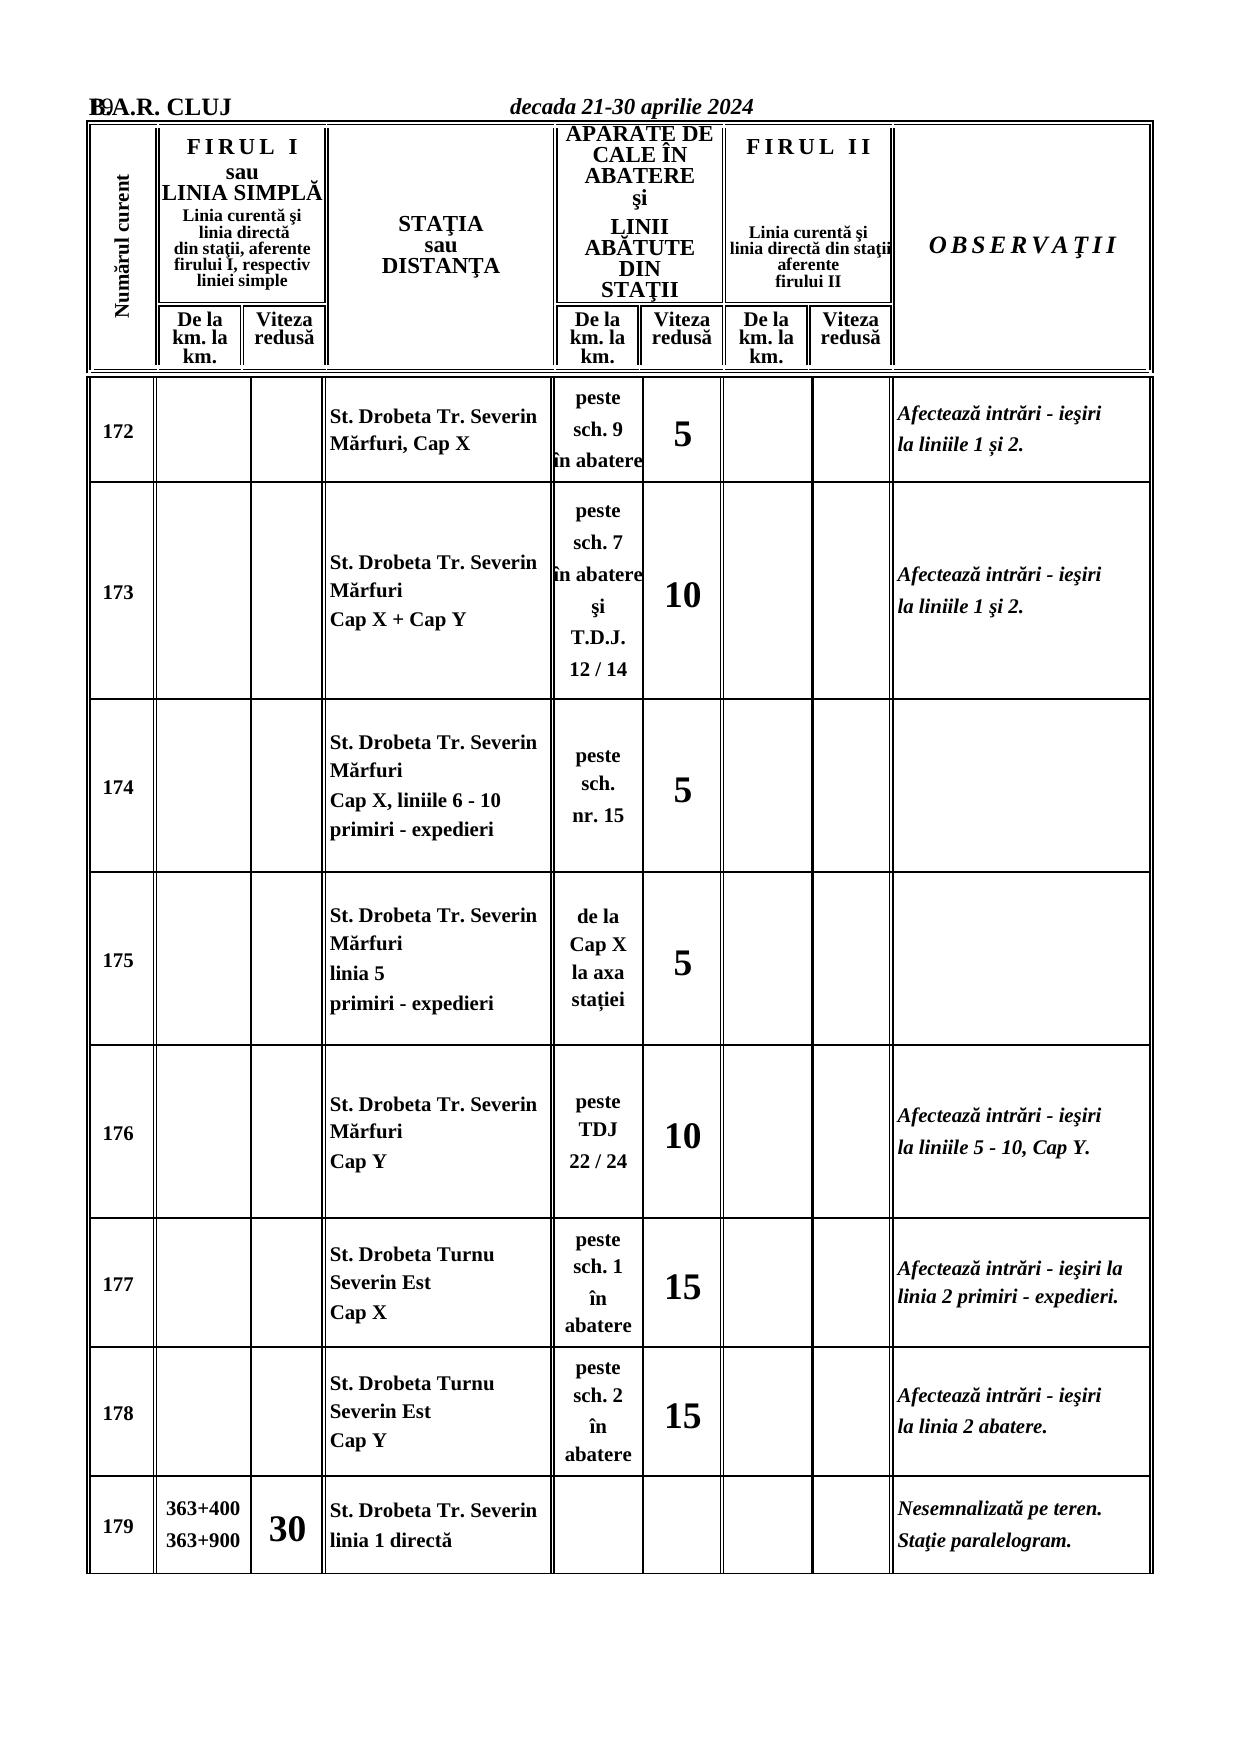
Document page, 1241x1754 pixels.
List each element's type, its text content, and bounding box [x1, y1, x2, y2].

table_cell [724, 1348, 811, 1474]
table_cell peste TDJ 22 / 24 [555, 1046, 642, 1217]
table_cell Afectează intrări - ieşiri la liniile 5 - 10, Cap Y. [894, 1046, 1149, 1217]
table_cell [814, 1046, 889, 1217]
table_cell peste sch. 7 în abatere şi T.D.J. 12 / 14 [555, 483, 642, 698]
table_cell [814, 483, 889, 698]
table_cell [252, 1219, 321, 1346]
table_cell [91, 378, 153, 481]
table_cell [157, 378, 250, 481]
table_cell 5 [644, 873, 720, 1044]
table_cell St. Drobeta Tr. Severin linia 1 directă [326, 1477, 550, 1573]
table_cell [724, 873, 811, 1044]
table_cell [814, 378, 889, 481]
table_cell Nesemnalizată pe teren. Staţie paralelogram. [894, 1477, 1149, 1573]
table_cell Afectează intrări - ieşiri la liniile 1 și 2. [894, 378, 1149, 481]
table_cell peste sch. 2 în abatere [555, 1348, 642, 1474]
table_cell [724, 700, 811, 871]
table_cell 10 [644, 1046, 720, 1217]
table_cell [814, 1219, 889, 1346]
table_cell St. Drobeta Tr. Severin Mărfuri linia 5 primiri - expedieri [326, 873, 550, 1044]
table_cell peste sch. 1 în abatere [555, 1219, 642, 1346]
table_cell peste sch. 9 în abatere [555, 378, 642, 481]
table_cell [252, 700, 321, 871]
table_cell [91, 1219, 153, 1346]
table_cell [91, 483, 153, 698]
table_cell [894, 700, 1149, 871]
table_cell [814, 700, 889, 871]
table_cell [814, 1477, 889, 1573]
table_cell 15 [644, 1219, 720, 1346]
table_cell [157, 483, 250, 698]
table_cell [91, 700, 153, 871]
table_cell peste sch. nr. 15 [555, 700, 642, 871]
table_cell 10 [644, 483, 720, 698]
table_cell [724, 1477, 811, 1573]
table_cell 5 [644, 700, 720, 871]
table_cell [814, 1348, 889, 1474]
table_cell St. Drobeta Turnu Severin Est Cap Y [326, 1348, 550, 1474]
table_cell [555, 1477, 642, 1573]
table_cell [724, 378, 811, 481]
table_cell St. Drobeta Tr. Severin Mărfuri Cap X, liniile 6 - 10 primiri - expedieri [326, 700, 550, 871]
table_cell St. Drobeta Turnu Severin Est Cap X [326, 1219, 550, 1346]
table_cell [252, 483, 321, 698]
table_cell [252, 1046, 321, 1217]
table_cell [91, 1348, 153, 1474]
table_cell [157, 1219, 250, 1346]
table_cell [724, 1219, 811, 1346]
table_cell 363+400 363+900 [157, 1477, 250, 1573]
table_cell [91, 1046, 153, 1217]
table_cell [157, 1348, 250, 1474]
table_cell [644, 1477, 720, 1573]
table_cell Afectează intrări - ieşiri la linia 2 abatere. [894, 1348, 1149, 1474]
table_cell [91, 1477, 153, 1573]
table_cell [157, 873, 250, 1044]
table_cell [252, 1348, 321, 1474]
table_cell 5 [644, 378, 720, 481]
table_cell [814, 873, 889, 1044]
table_cell [252, 873, 321, 1044]
table_cell 15 [644, 1348, 720, 1474]
table_cell [157, 1046, 250, 1217]
table_cell [724, 483, 811, 698]
table_cell Afectează intrări - ieşiri la linia 2 primiri - expedieri. [894, 1219, 1149, 1346]
table_cell [894, 873, 1149, 1044]
table_cell Afectează intrări - ieşiri la liniile 1 şi 2. [894, 483, 1149, 698]
table_cell [252, 378, 321, 481]
table_cell St. Drobeta Tr. Severin Mărfuri, Cap X [326, 378, 550, 481]
table_cell [157, 700, 250, 871]
table_cell de la Cap X la axa stației [555, 873, 642, 1044]
table_cell [91, 873, 153, 1044]
table_cell St. Drobeta Tr. Severin Mărfuri Cap Y [326, 1046, 550, 1217]
table_cell [724, 1046, 811, 1217]
table_cell St. Drobeta Tr. Severin Mărfuri Cap X + Cap Y [326, 483, 550, 698]
table_cell 30 [252, 1477, 321, 1573]
